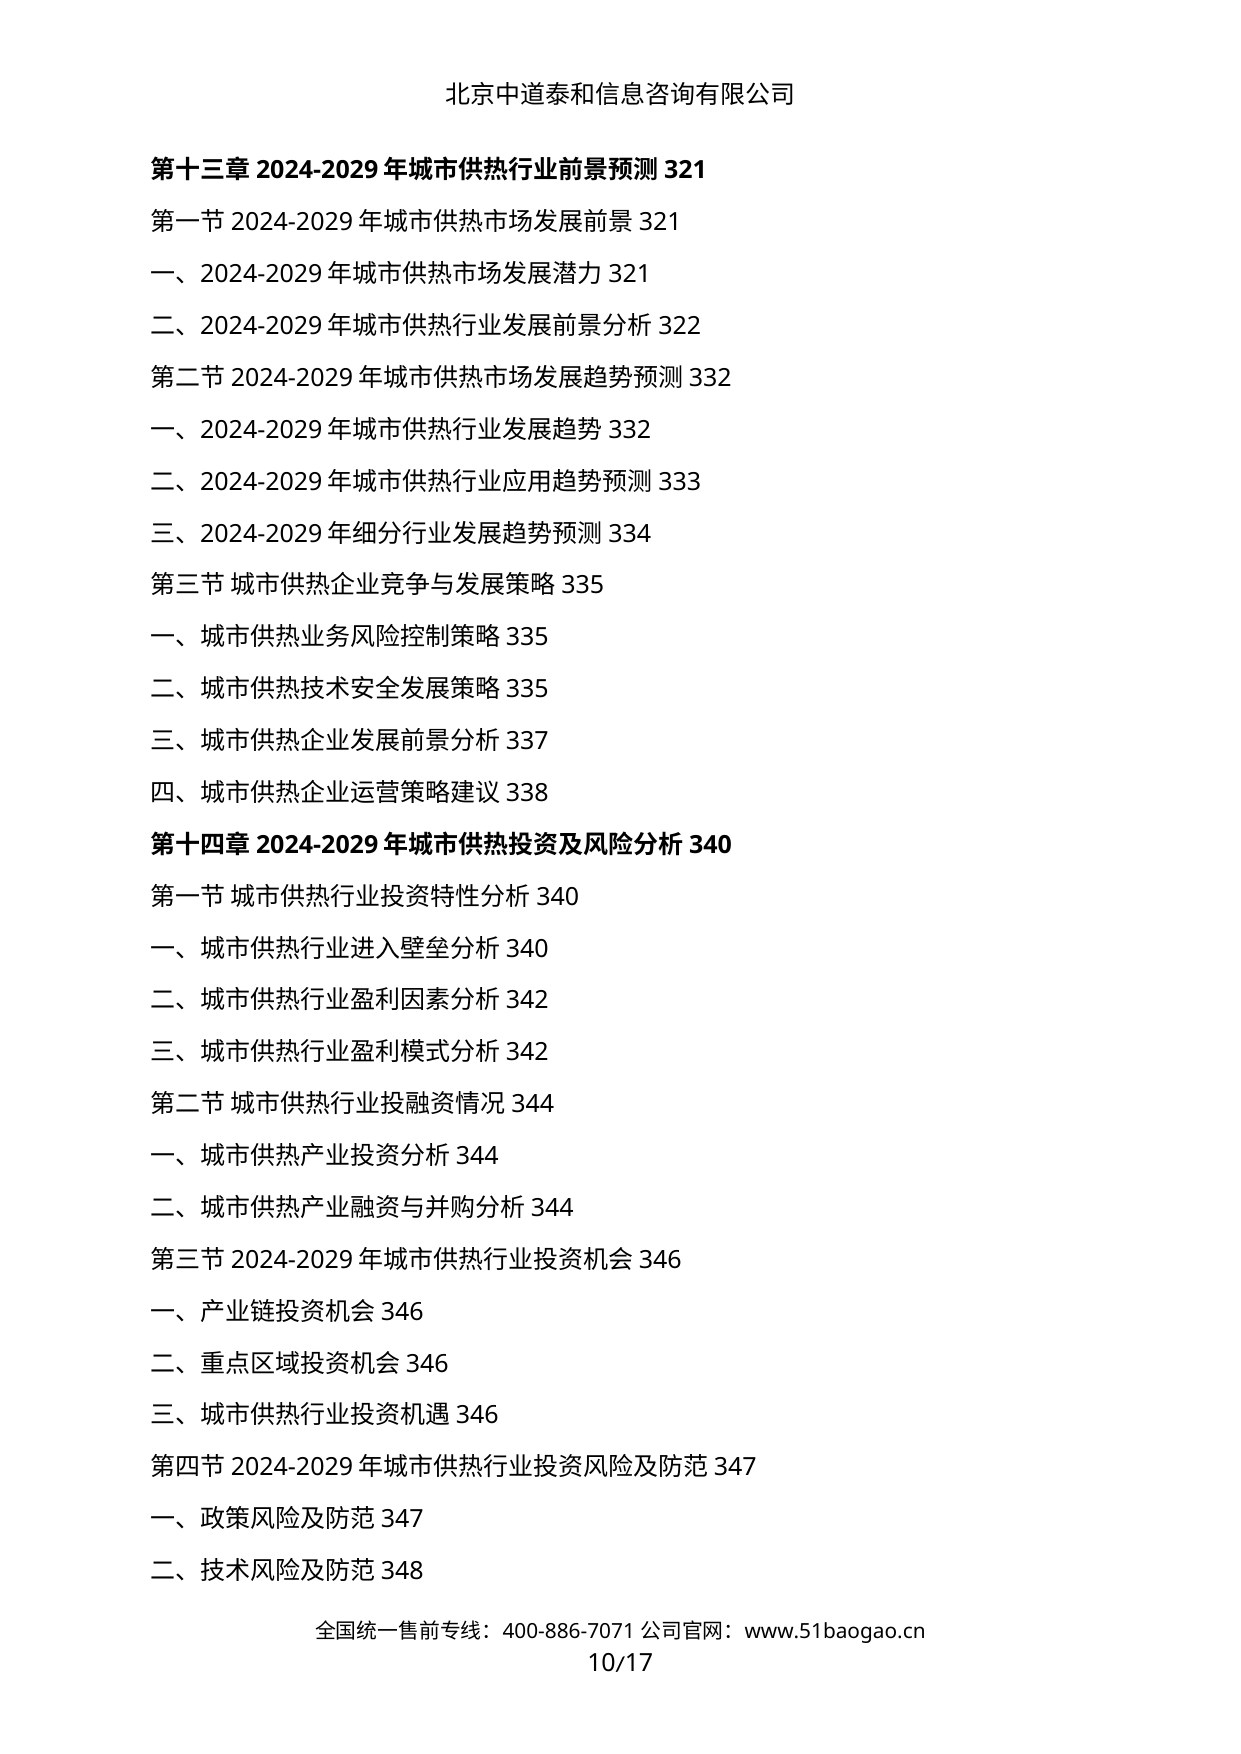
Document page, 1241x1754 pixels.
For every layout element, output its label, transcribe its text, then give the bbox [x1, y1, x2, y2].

text 二、2024-2029年城市供热行业应用趋势预测 333 [150, 461, 1090, 497]
text 一、2024-2029年城市供热行业发展趋势 332 [150, 409, 1090, 446]
text 第四节 2024-2029年城市供热行业投资风险及防范 347 [150, 1447, 1090, 1483]
text 三、城市供热企业发展前景分析 337 [150, 721, 1090, 757]
text 一、城市供热产业投资分析 344 [150, 1136, 1090, 1172]
text 二、城市供热产业融资与并购分析 344 [150, 1187, 1090, 1224]
text 一、政策风险及防范 347 [150, 1499, 1090, 1535]
text 第十三章 2024-2029年城市供热行业前景预测 321 [150, 150, 1090, 186]
text 二、2024-2029年城市供热行业发展前景分析 322 [150, 306, 1090, 342]
text 一、城市供热业务风险控制策略 335 [150, 617, 1090, 653]
text 一、2024-2029年城市供热市场发展潜力 321 [150, 254, 1090, 290]
text 第三节 2024-2029年城市供热行业投资机会 346 [150, 1239, 1090, 1276]
text 四、城市供热企业运营策略建议 338 [150, 772, 1090, 809]
text 三、城市供热行业盈利模式分析 342 [150, 1032, 1090, 1068]
text 二、城市供热行业盈利因素分析 342 [150, 980, 1090, 1016]
text 一、城市供热行业进入壁垒分析 340 [150, 928, 1090, 964]
text 第三节 城市供热企业竞争与发展策略 335 [150, 565, 1090, 601]
text 第一节 2024-2029年城市供热市场发展前景 321 [150, 202, 1090, 238]
text 第一节 城市供热行业投资特性分析 340 [150, 876, 1090, 912]
text 一、产业链投资机会 346 [150, 1291, 1090, 1327]
text 第二节 城市供热行业投融资情况 344 [150, 1084, 1090, 1120]
text 二、城市供热技术安全发展策略 335 [150, 669, 1090, 705]
text 三、2024-2029年细分行业发展趋势预测 334 [150, 513, 1090, 549]
text 三、城市供热行业投资机遇 346 [150, 1395, 1090, 1431]
text 二、技术风险及防范 348 [150, 1551, 1090, 1587]
text 二、重点区域投资机会 346 [150, 1343, 1090, 1379]
text 第二节 2024-2029年城市供热市场发展趋势预测 332 [150, 357, 1090, 394]
text 第十四章 2024-2029年城市供热投资及风险分析 340 [150, 824, 1090, 861]
